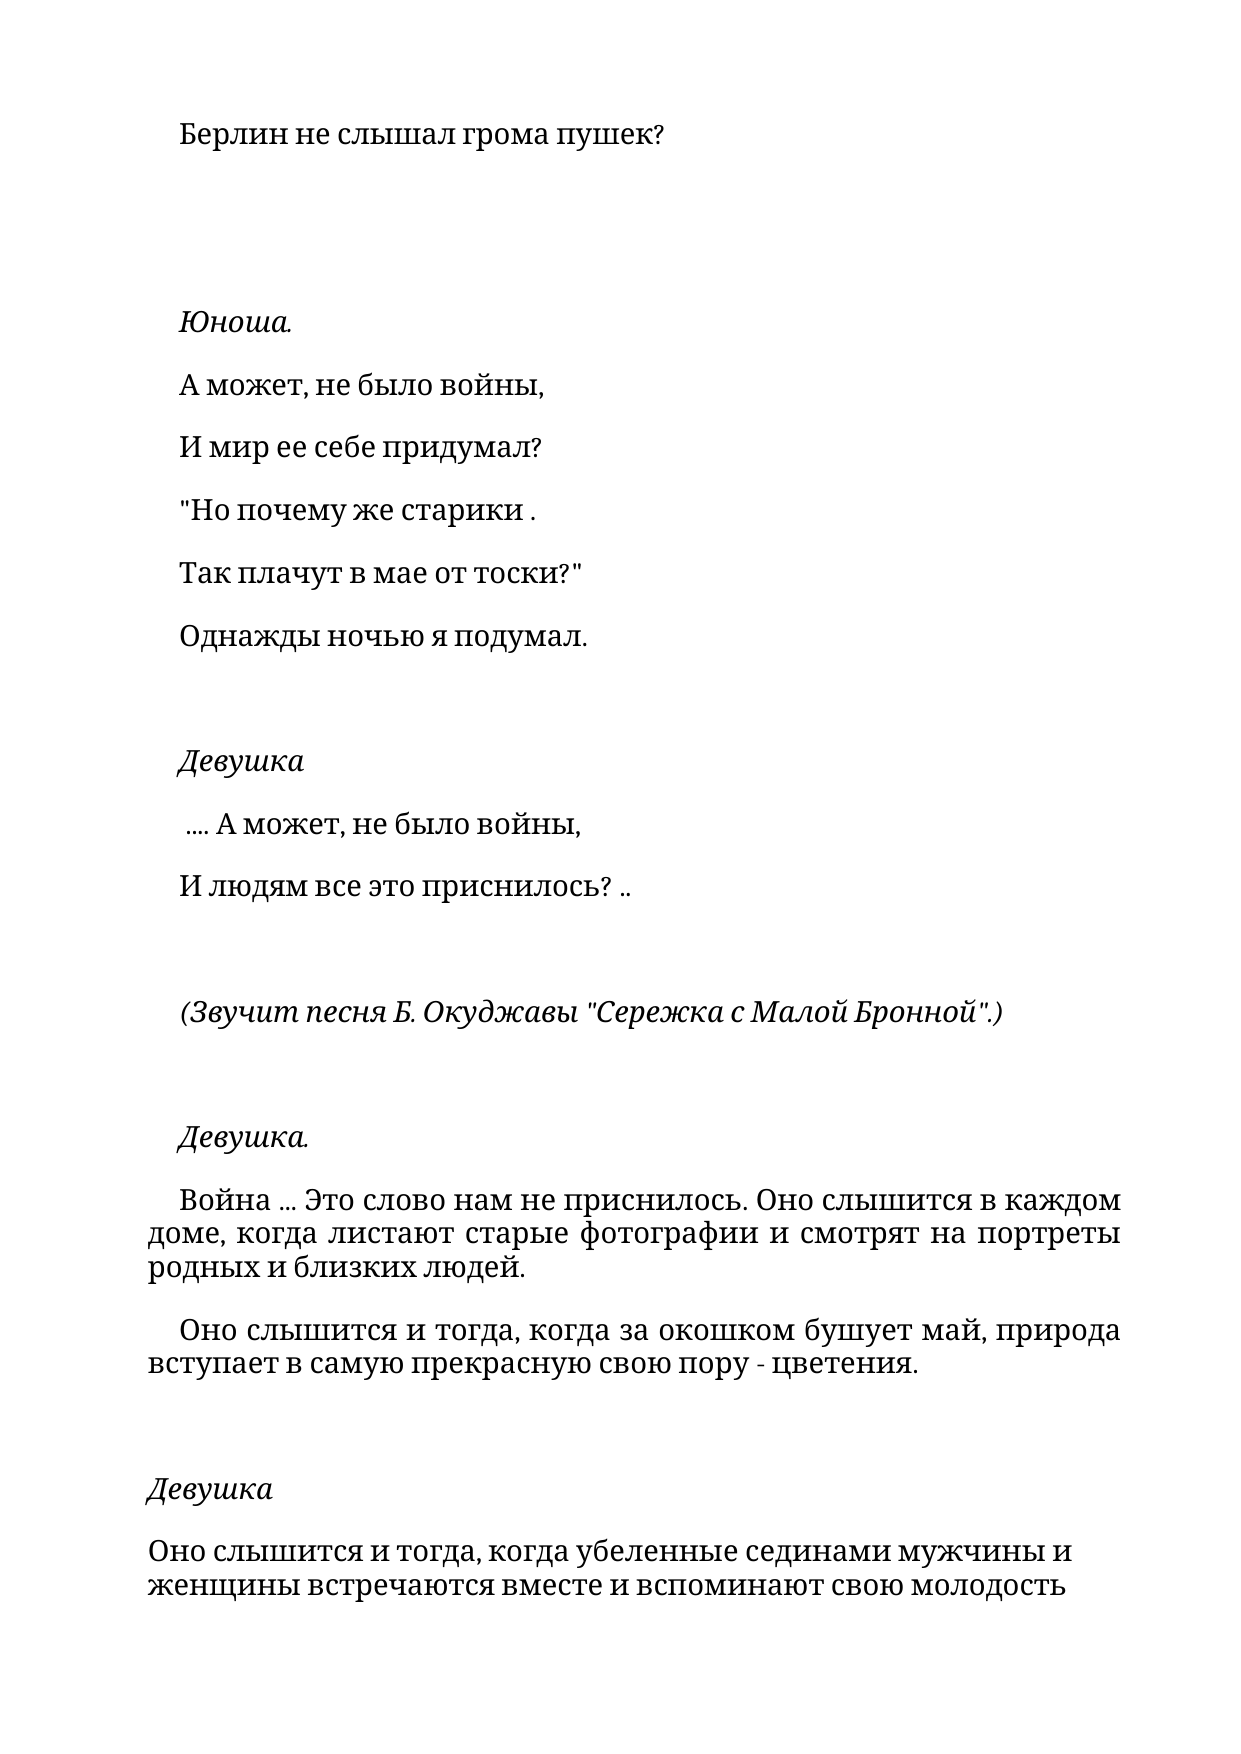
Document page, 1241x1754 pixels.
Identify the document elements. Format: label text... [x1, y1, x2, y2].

text Так плачут в мае от тоски?" [148, 557, 1122, 591]
text Берлин не слышал грома пушек? [148, 118, 1122, 152]
text Война ... Это слово нам не приснилось. Оно слышится в каждом доме, когда листают старые фотографии и смотрят на портреты родных и близких людей. [148, 1184, 1122, 1285]
text .... А может, не было войны, [148, 808, 1122, 841]
text Девушка. [148, 1121, 1122, 1155]
text Юноша. [148, 306, 1122, 340]
text Девушка [148, 1473, 1122, 1506]
text Девушка [148, 745, 1122, 779]
text И мир ее себе придумал? [148, 432, 1122, 465]
text А может, не было войны, [148, 369, 1122, 402]
text Оно слышится и тогда, когда за окошком бушует май, природа вступает в самую прекрасную свою пору - цветения. [148, 1314, 1122, 1381]
text Однажды ночью я подумал. [148, 620, 1122, 653]
text "Но почему же старики . [148, 494, 1122, 528]
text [148, 1536, 1122, 1603]
text И людям все это приснилось? .. [148, 871, 1122, 904]
text (Звучит песня Б. Окуджавы "Сережка с Малой Бронной".) [148, 996, 1122, 1029]
